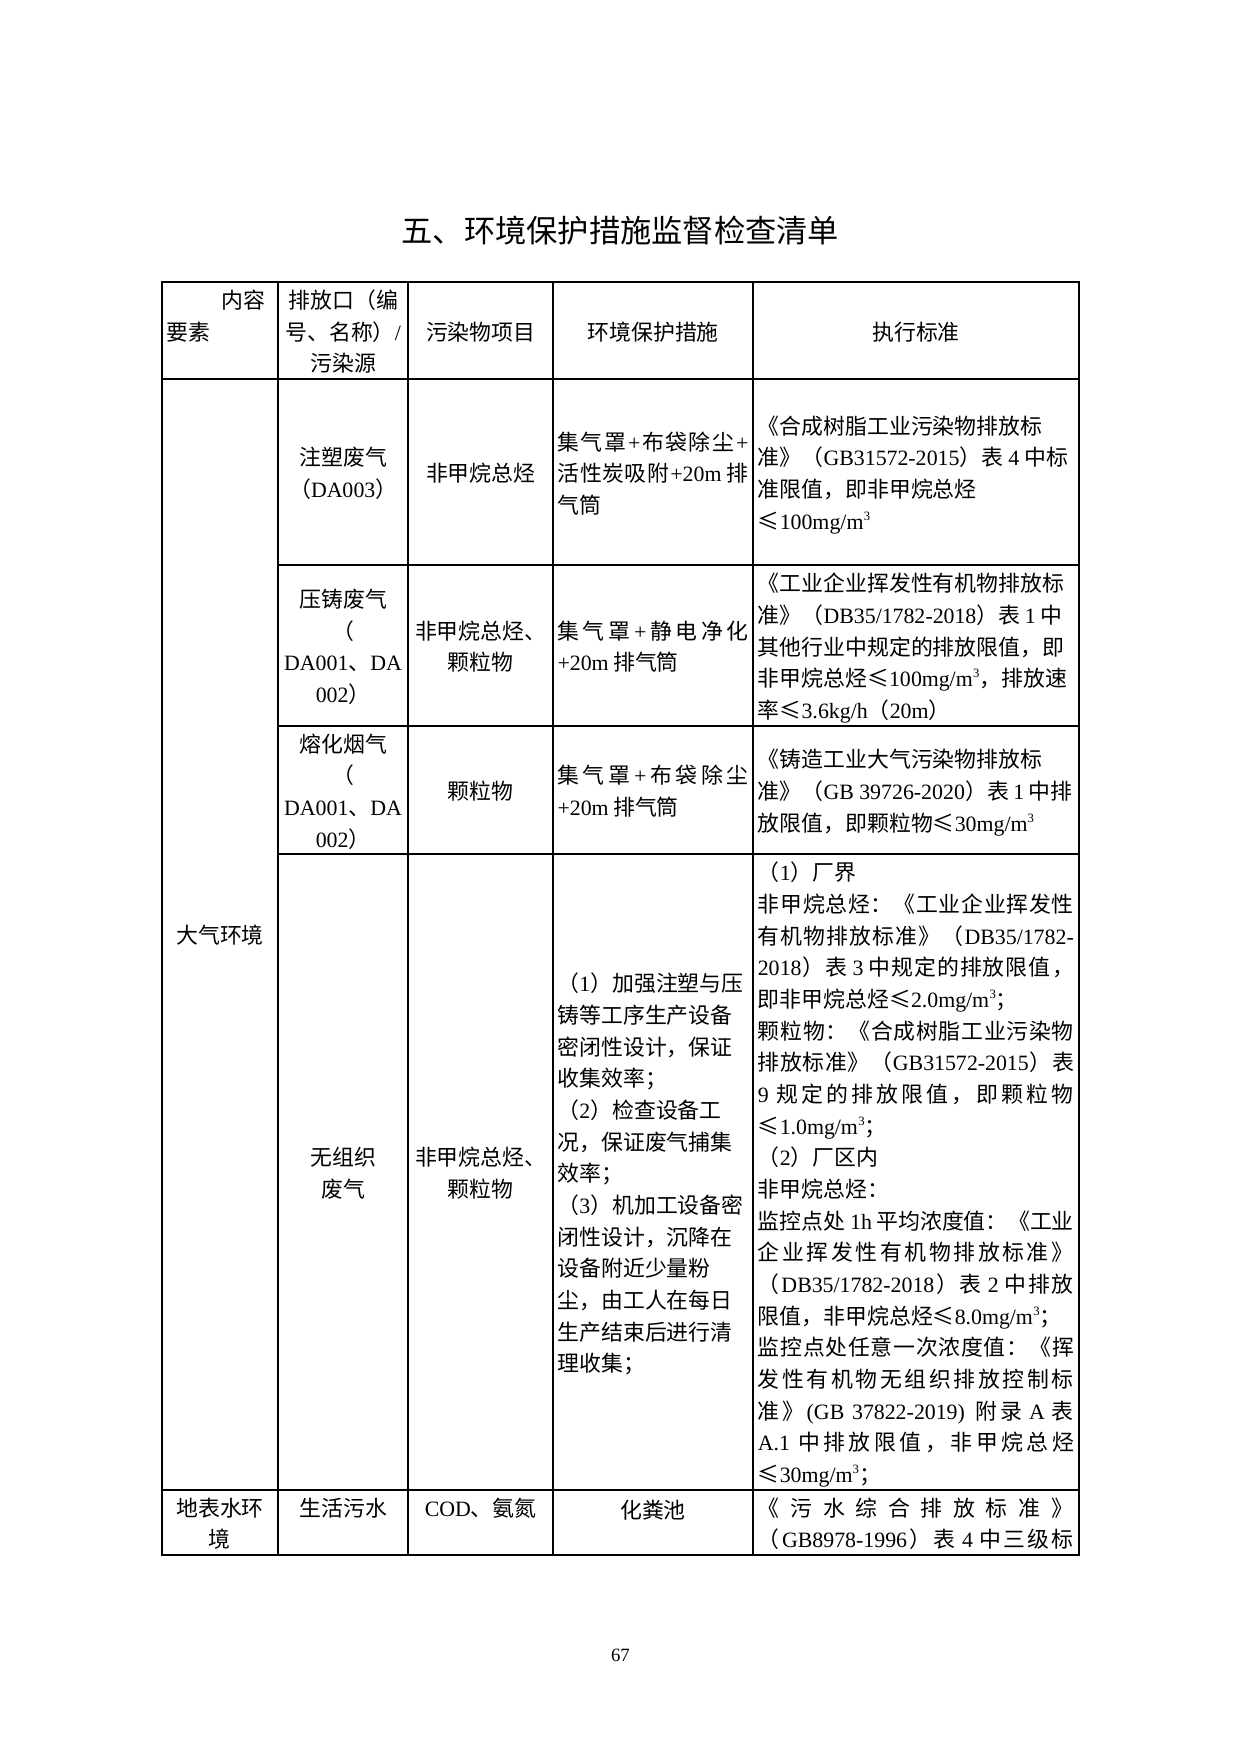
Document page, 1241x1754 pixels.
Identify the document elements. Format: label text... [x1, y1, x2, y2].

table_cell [754, 1491, 1078, 1554]
table_cell 非甲烷总烃、颗粒物 [409, 855, 552, 1489]
table_cell 集气罩+布袋除尘+20m排气筒 [554, 727, 752, 853]
table_cell （1）加强注塑与压铸等工序生产设备密闭性设计，保证收集效率； （2）检查设备工况，保证废气捕集效率； （3）机加工设备密闭性设计，沉降在设备附近少量粉尘，由工人在每日生产结束后进行清理收集； [554, 855, 752, 1489]
table_cell 化粪池 [554, 1491, 752, 1554]
table_cell 地表水环境 [163, 1491, 277, 1554]
table_cell 无组织 废气 [279, 855, 407, 1489]
table_cell 《合成树脂工业污染物排放标准》（GB31572-2015）表 4 中标准限值，即非甲烷总烃≤100mg/m3 [754, 380, 1078, 564]
text 五、环境保护措施监督检查清单 [159, 206, 1081, 252]
table_cell 集气罩+布袋除尘+活性炭吸附+20m排气筒 [554, 380, 752, 564]
table_cell 压铸废气（DA001、DA002） [279, 566, 407, 724]
table_header 内容 要素 [163, 283, 277, 378]
table_header 执行标准 [754, 283, 1078, 378]
table_header 排放口（编号、名称）/污染源 [279, 283, 407, 378]
table_cell 颗粒物 [409, 727, 552, 853]
table_cell 《工业企业挥发性有机物排放标准》（DB35/1782-2018）表1中其他行业中规定的排放限值，即非甲烷总烃≤100mg/m3，排放速率≤3.6kg/h（20m） [754, 566, 1078, 724]
table_cell 生活污水 [279, 1491, 407, 1554]
table_header 环境保护措施 [554, 283, 752, 378]
table_cell COD、氨氮 [409, 1491, 552, 1554]
table_cell 大气环境 [163, 380, 277, 1489]
table_cell 《铸造工业大气污染物排放标准》（GB 39726-2020）表1中排放限值，即颗粒物≤30mg/m3 [754, 727, 1078, 853]
table_cell 集气罩+静电净化+20m排气筒 [554, 566, 752, 724]
table_cell 熔化烟气（DA001、DA002） [279, 727, 407, 853]
table_cell 注塑废气（DA003） [279, 380, 407, 564]
table_cell （1）厂界 非甲烷总烃：《工业企业挥发性有机物排放标准》（DB35/1782-2018）表3中规定的排放限值，即非甲烷总烃≤2.0mg/m3； 颗粒物：《合成树脂工业污染物排放标准》（GB31572-2015）表9规定的排放限值，即颗粒物≤1.0mg/m3； （2）厂区内 非甲烷总烃： 监控点处1h平均浓度值：《工业企业挥发性有机物排放标准》（DB35/1782-2018）表2中排放限值，非甲烷总烃≤8.0mg/m3； 监控点处任意一次浓度值：《挥发性有机物无组织排放控制标准》(GB 37822-2019) 附录A表A.1中排放限值，非甲烷总烃≤30mg/m3； [754, 855, 1078, 1489]
table_header 污染物项目 [409, 283, 552, 378]
table_cell 非甲烷总烃 [409, 380, 552, 564]
table_cell 非甲烷总烃、颗粒物 [409, 566, 552, 724]
